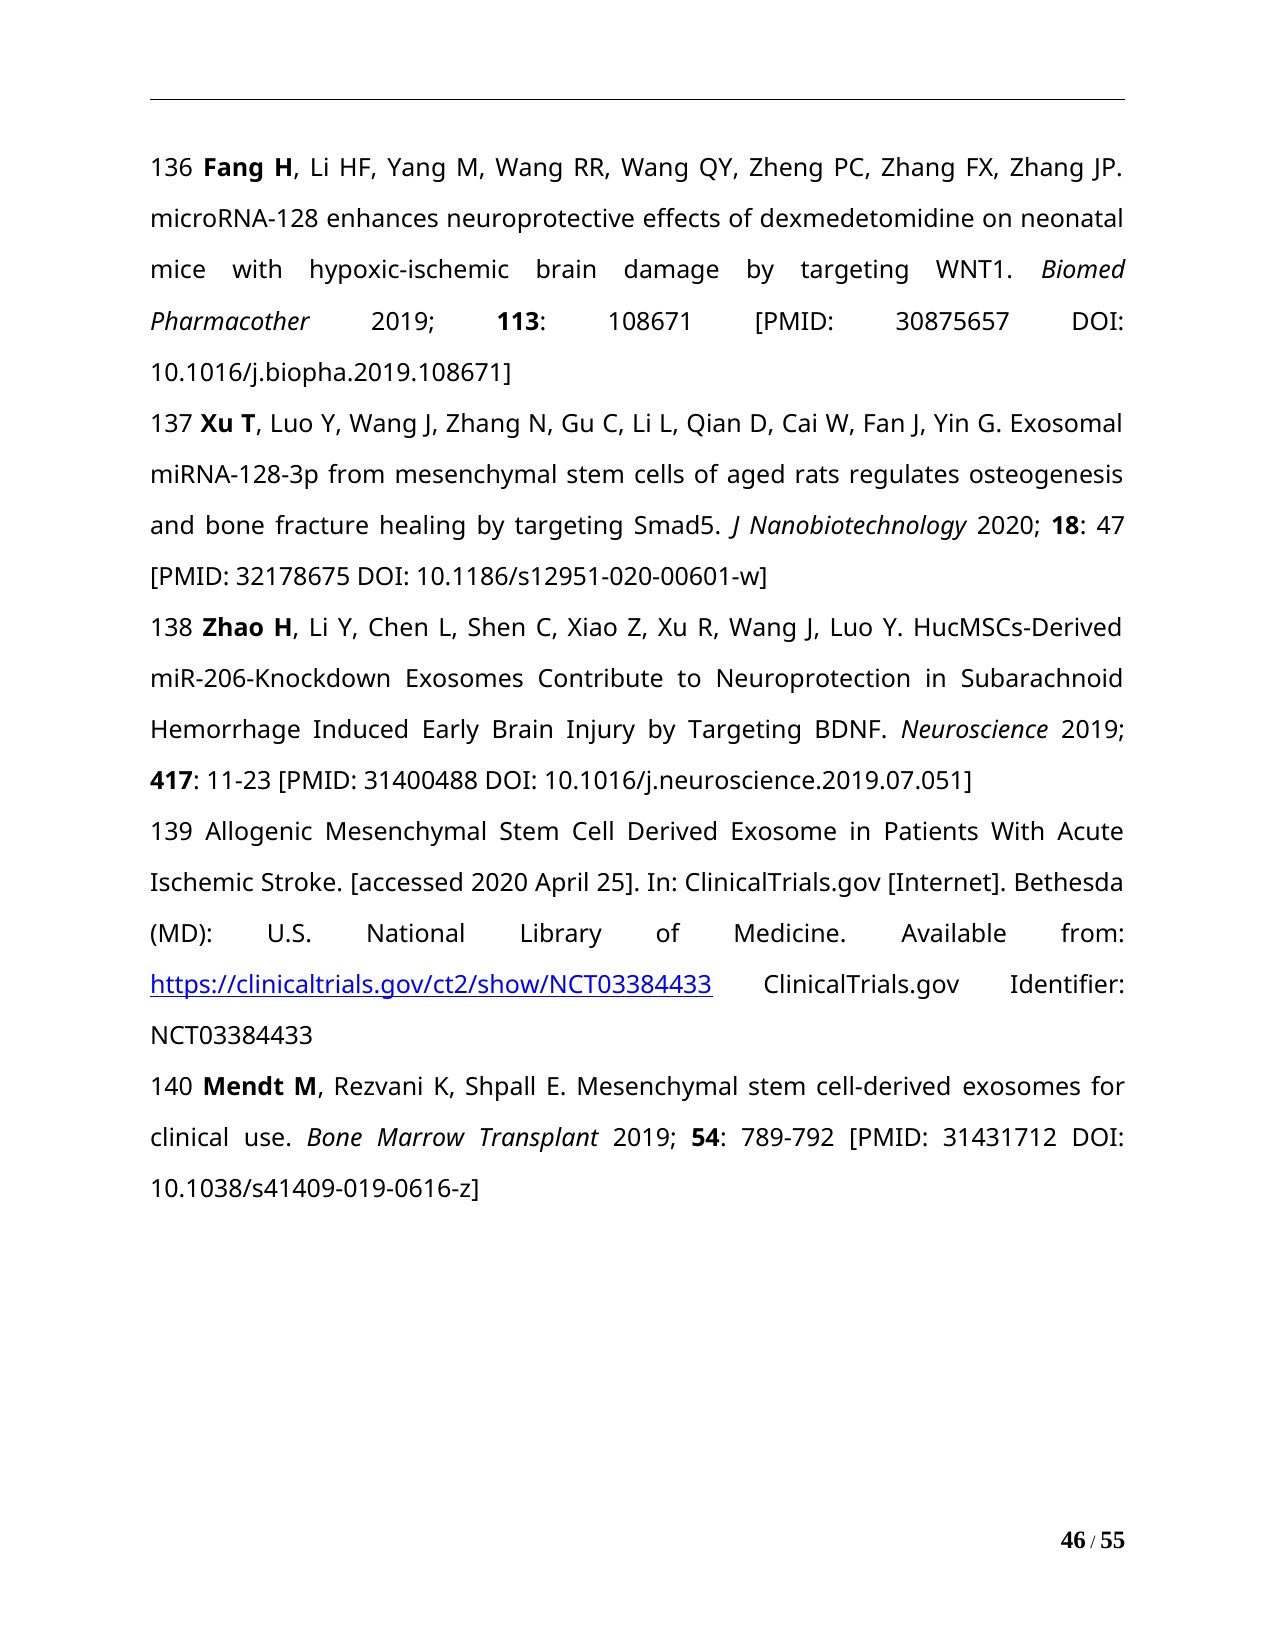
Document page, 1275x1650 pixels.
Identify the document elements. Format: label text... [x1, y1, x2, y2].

text 140 Mendt M, Rezvani K, Shpall E. Mesenchymal stem cell-derived exosomes for clinical use. Bone Marrow Transplant 2019; 54: 789-792 [PMID: 31431712 DOI: 10.1038/s41409-019-0616-z] [150, 1069, 1125, 1205]
text 137 Xu T, Luo Y, Wang J, Zhang N, Gu C, Li L, Qian D, Cai W, Fan J, Yin G. Exosomal miRNA-128-3p from mesenchymal stem cells of aged rats regulates osteogenesis and bone fracture healing by targeting Smad5. J Nanobiotechnology 2020; 18: 47 [PMID: 32178675 DOI: 10.1186/s12951-020-00601-w] [150, 405, 1125, 592]
text 139 Allogenic Mesenchymal Stem Cell Derived Exosome in Patients With Acute Ischemic Stroke. [accessed 2020 April 25]. In: ClinicalTrials.gov [Internet]. Bethesda (MD): U.S. National Library of Medicine. Available from: https://clinicaltrials.gov/ct2/show/NCT03384433 ClinicalTrials.gov Identifier: NCT03384433 [150, 813, 1125, 1052]
text 138 Zhao H, Li Y, Chen L, Shen C, Xiao Z, Xu R, Wang J, Luo Y. HucMSCs-Derived miR-206-Knockdown Exosomes Contribute to Neuroprotection in Subarachnoid Hemorrhage Induced Early Brain Injury by Targeting BDNF. Neuroscience 2019; 417: 11-23 [PMID: 31400488 DOI: 10.1016/j.neuroscience.2019.07.051] [150, 609, 1125, 797]
text 136 Fang H, Li HF, Yang M, Wang RR, Wang QY, Zheng PC, Zhang FX, Zhang JP. microRNA-128 enhances neuroprotective effects of dexmedetomidine on neonatal mice with hypoxic-ischemic brain damage by targeting WNT1. Biomed Pharmacother 2019; 113: 108671 [PMID: 30875657 DOI: 10.1016/j.biopha.2019.108671] [150, 150, 1125, 388]
